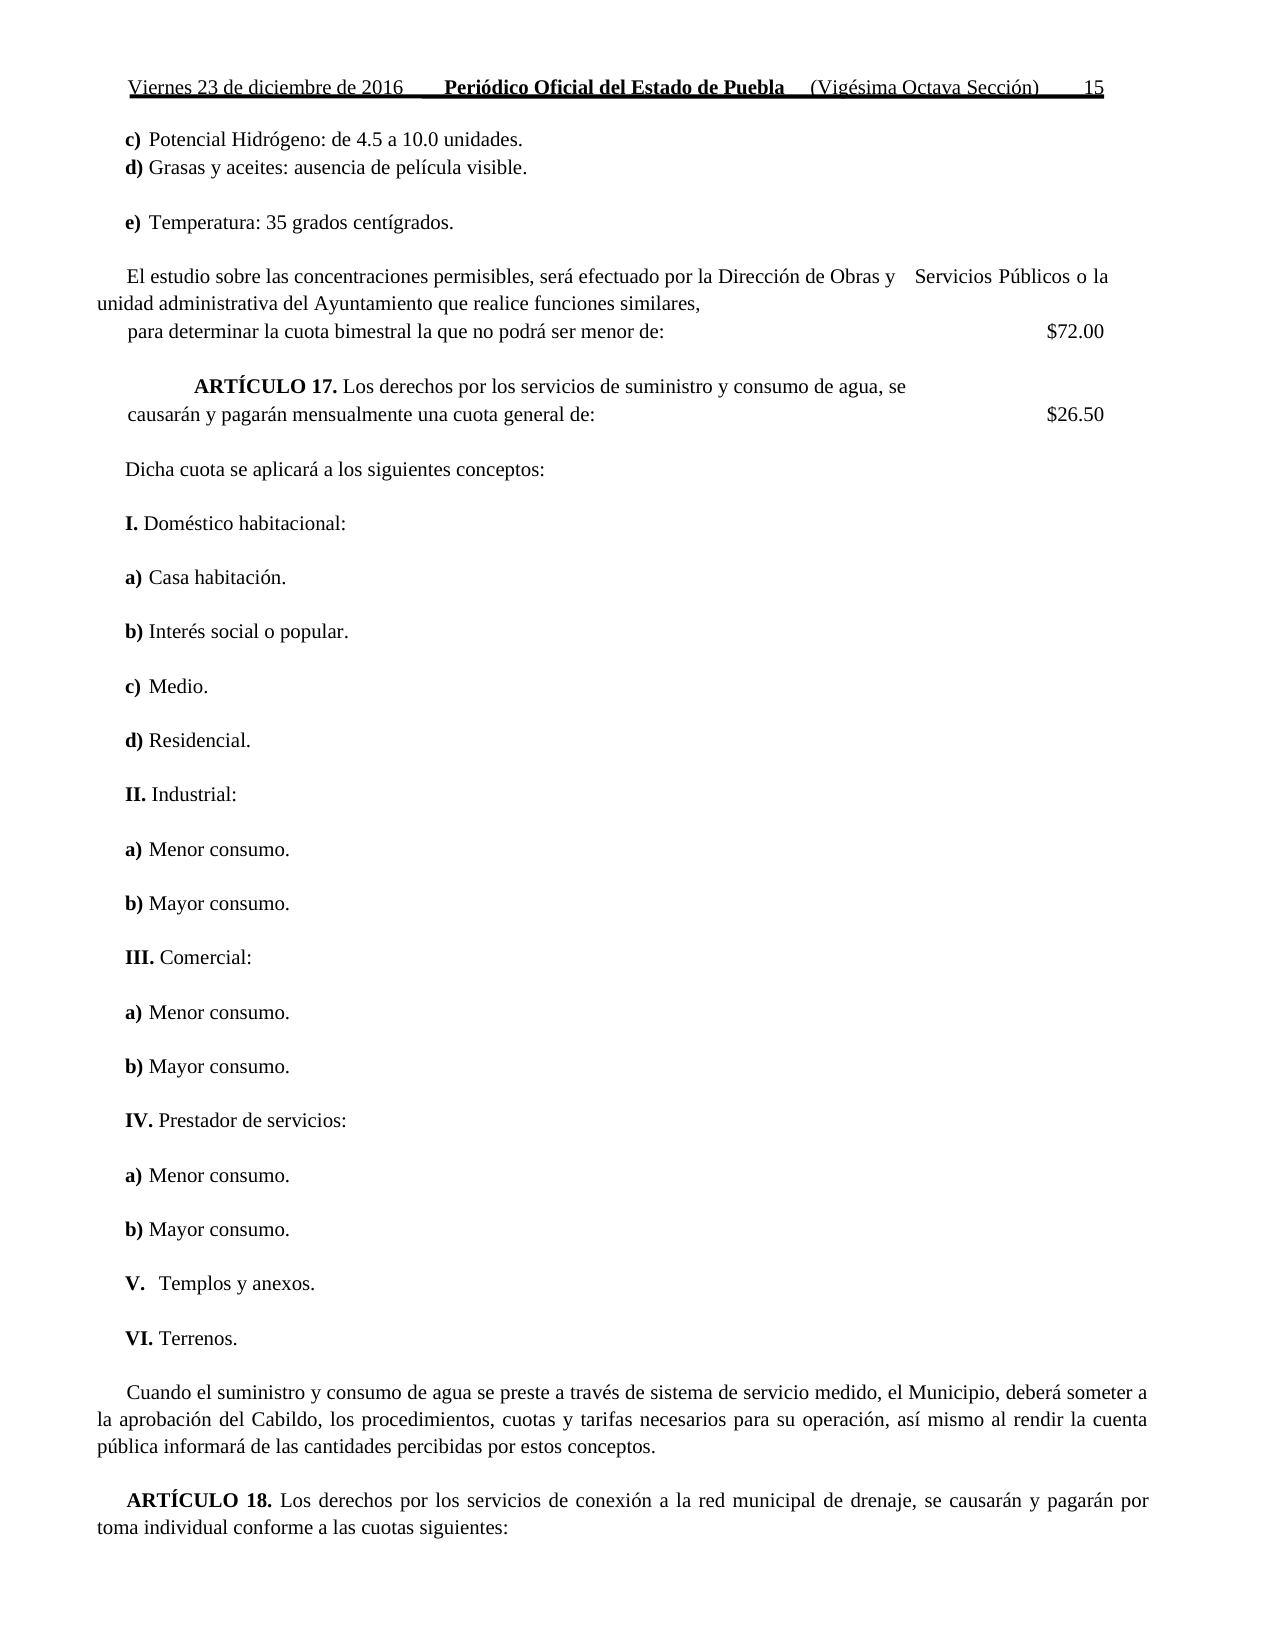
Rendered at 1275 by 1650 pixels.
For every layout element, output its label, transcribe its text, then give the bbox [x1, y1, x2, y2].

text para determinar la cuota bimestral la que no podrá ser menor de: $72.00 [97, 319, 1154, 343]
text III. Comercial: [125, 945, 1149, 969]
text ARTÍCULO 17. Los derechos por los servicios de suministro y consumo de agua, se [97, 374, 1154, 398]
text causarán y pagarán mensualmente una cuota general de: $26.50 [97, 402, 1154, 426]
list Templos y anexos. [125, 1271, 1149, 1295]
list Menor consumo. [125, 1163, 1149, 1187]
list Mayor consumo. [125, 1054, 1149, 1078]
list Potencial Hidrógeno: de 4.5 a 10.0 unidades. [125, 127, 1149, 151]
text IV. Prestador de servicios: [125, 1108, 1149, 1132]
list Grasas y aceites: ausencia de película visible. [125, 154, 1149, 179]
list Interés social o popular. [125, 619, 1149, 643]
list Mayor consumo. [125, 891, 1149, 915]
text ARTÍCULO 18. Los derechos por los servicios de conexión a la red municipal de drenaje, se causarán y pagarán por toma individual conforme a las cuotas siguientes: [97, 1488, 1149, 1539]
list Terrenos. [125, 1326, 1149, 1349]
text II. Industrial: [125, 782, 1149, 806]
list Mayor consumo. [125, 1217, 1149, 1241]
text Cuando el suministro y consumo de agua se preste a través de sistema de servicio medido, el Municipio, deberá someter a la aprobación del Cabildo, los procedimientos, cuotas y tarifas necesarios para su operación, así mismo al rendir la cuenta pública informará de las cantidades percibidas por estos conceptos. [97, 1380, 1149, 1458]
list Medio. [125, 674, 1149, 698]
list Residencial. [125, 728, 1149, 752]
list Casa habitación. [125, 565, 1149, 589]
text El estudio sobre las concentraciones permisibles, será efectuado por la Dirección de Obras y Servicios Públicos o la unidad administrativa del Ayuntamiento que realice funciones similares, [97, 264, 1109, 315]
text I. Doméstico habitacional: [125, 511, 1149, 535]
list Temperatura: 35 grados centígrados. [125, 210, 1149, 234]
text Dicha cuota se aplicará a los siguientes conceptos: [125, 457, 1149, 481]
list Menor consumo. [125, 1000, 1149, 1024]
list Menor consumo. [125, 837, 1149, 861]
